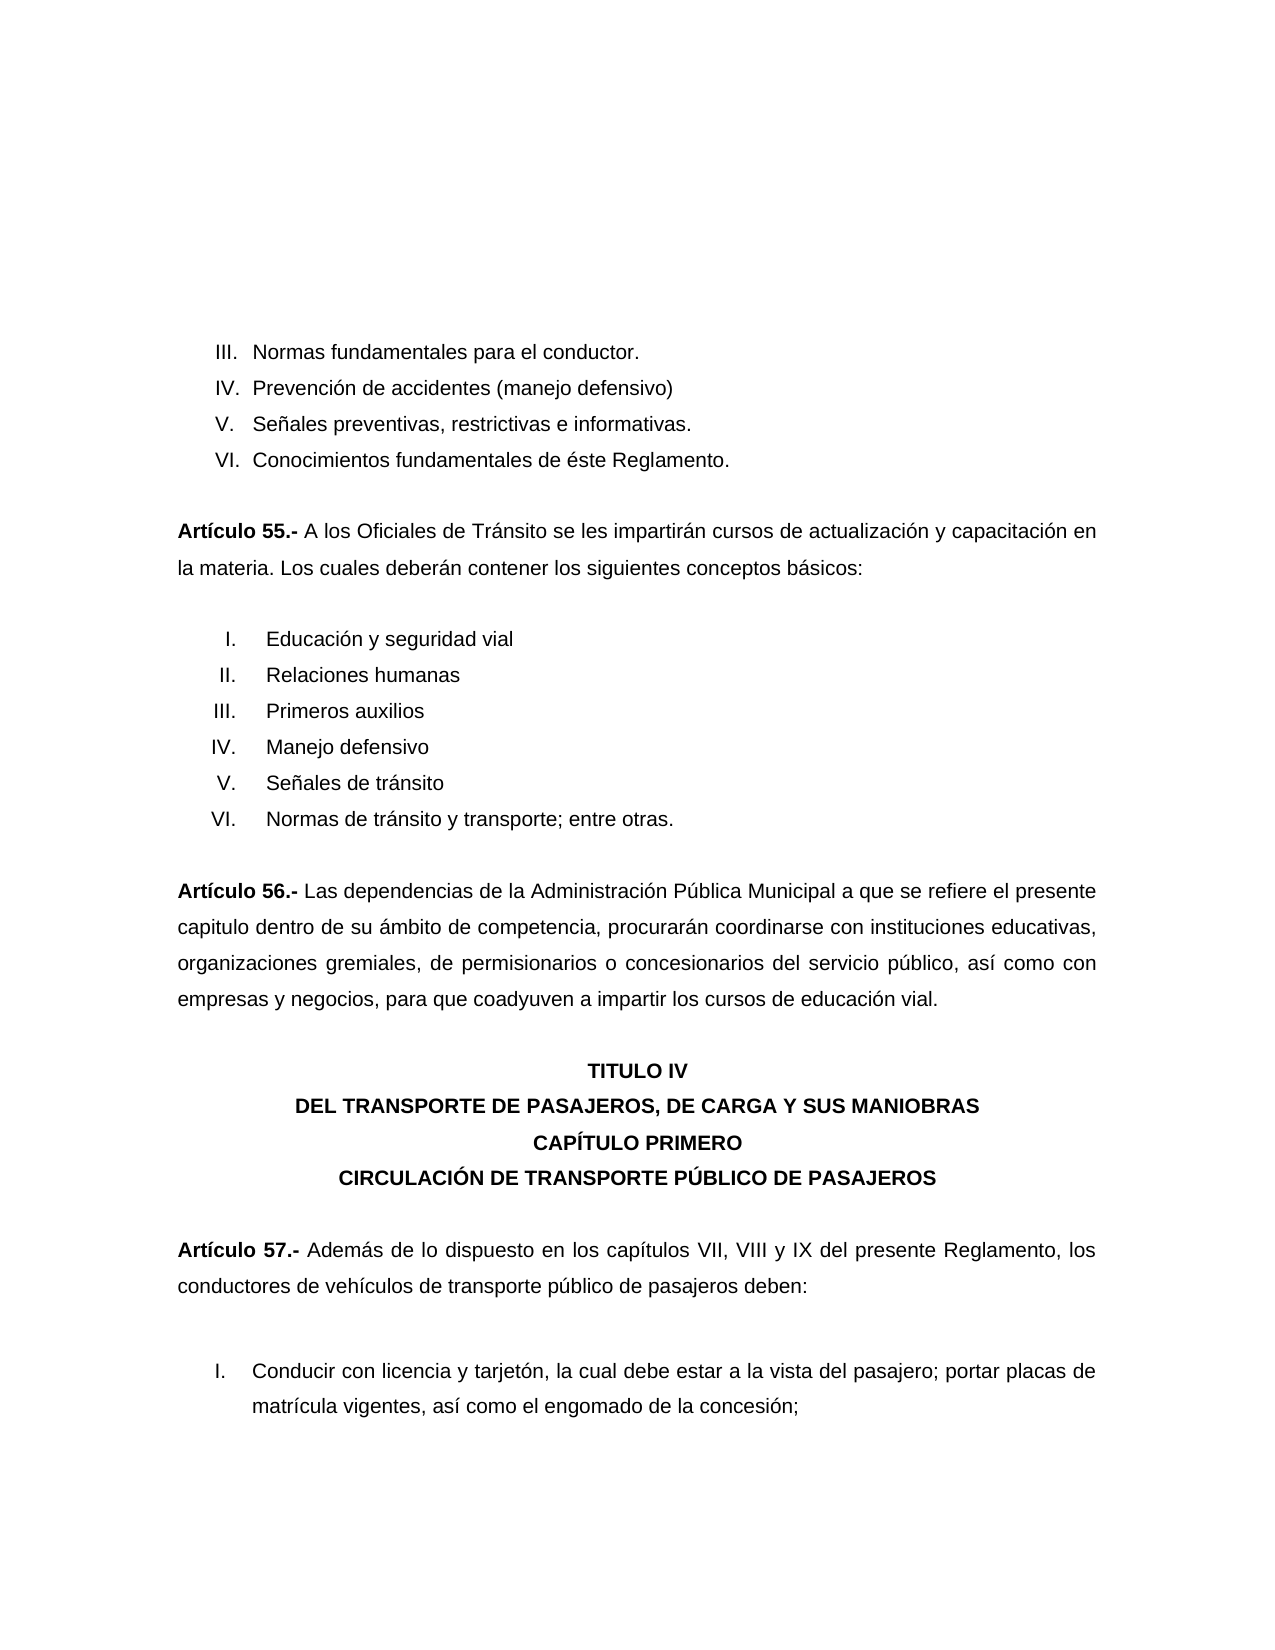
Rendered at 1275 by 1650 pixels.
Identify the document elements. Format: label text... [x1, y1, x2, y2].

list Normas de tránsito y transporte; entre otras. [236, 807, 1098, 831]
text TITULO IV [177, 1058, 1098, 1082]
list Manejo defensivo [236, 735, 1098, 759]
text Artículo 56.- Las dependencias de la Administración Pública Municipal a que se refiere el presente capitulo dentro de su ámbito de competencia, procurarán coordinarse con instituciones educativas, organizaciones gremiales, de permisionarios o concesionarios del servicio público, así como con empresas y negocios, para que coadyuven a impartir los cursos de educación vial. [177, 879, 1098, 1011]
list Prevención de accidentes (manejo defensivo) [215, 376, 1098, 399]
list Primeros auxilios [236, 699, 1098, 723]
list Señales preventivas, restrictivas e informativas. [215, 412, 1098, 436]
list Conducir con licencia y tarjetón, la cual debe estar a la vista del pasajero; portar placas de matrícula vigentes, así como el engomado de la concesión; [214, 1358, 1098, 1418]
text Artículo 57.- Además de lo dispuesto en los capítulos VII, VIII y IX del presente Reglamento, los conductores de vehículos de transporte público de pasajeros deben: [177, 1238, 1098, 1298]
text CAPÍTULO PRIMERO [177, 1130, 1098, 1154]
list Normas fundamentales para el conductor. [215, 340, 1098, 364]
text Artículo 55.- A los Oficiales de Tránsito se les impartirán cursos de actualización y capacitación en la materia. Los cuales deberán contener los siguientes conceptos básicos: [177, 519, 1098, 579]
text CIRCULACIÓN DE TRANSPORTE PÚBLICO DE PASAJEROS [177, 1166, 1098, 1190]
list Relaciones humanas [236, 663, 1098, 687]
text DEL TRANSPORTE DE PASAJEROS, DE CARGA Y SUS MANIOBRAS [177, 1094, 1098, 1118]
list Señales de tránsito [236, 771, 1098, 795]
list Conocimientos fundamentales de éste Reglamento. [215, 447, 1098, 471]
list Educación y seguridad vial [236, 627, 1098, 651]
